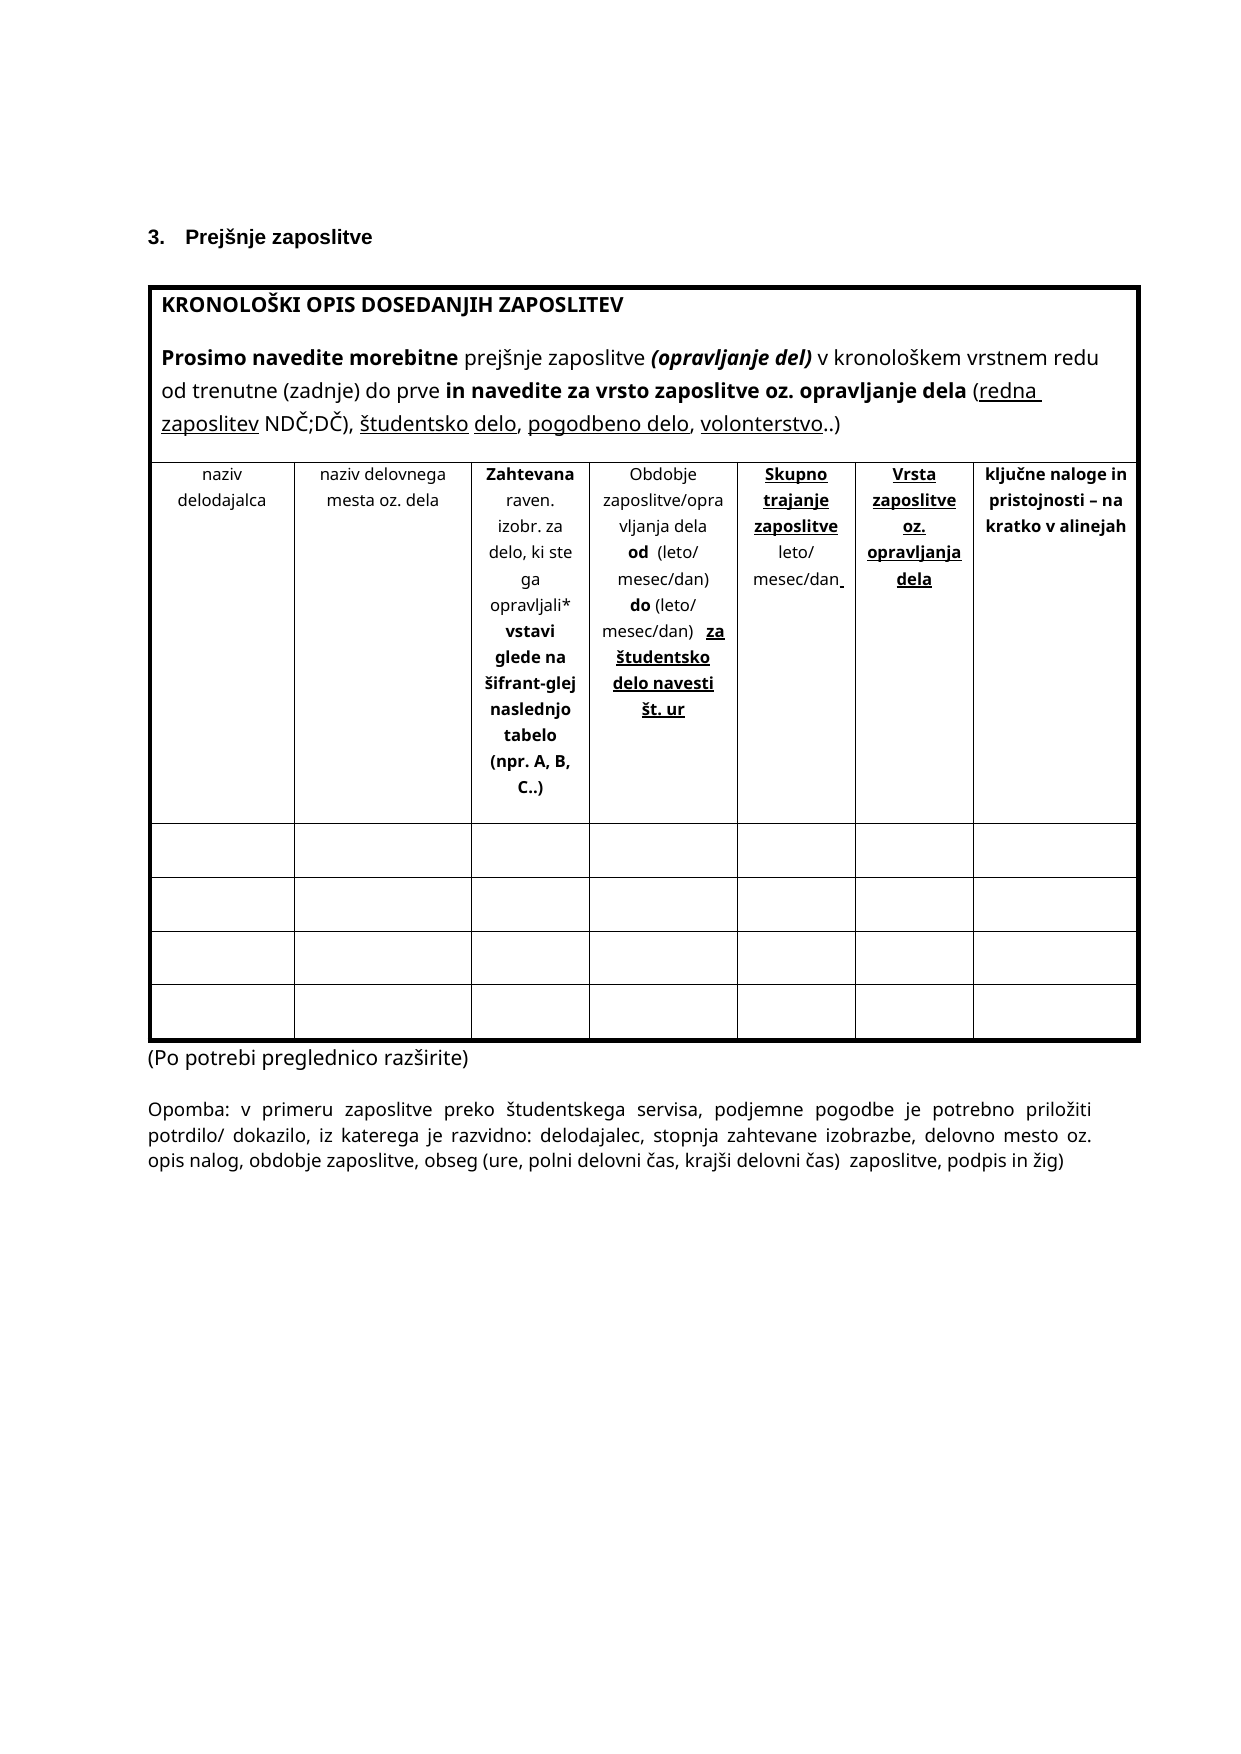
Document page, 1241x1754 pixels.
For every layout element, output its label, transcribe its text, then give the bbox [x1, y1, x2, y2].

table_cell Zahtevana raven. izobr. za delo, ki ste ga opravljali* vstavi glede na šifrant-glej naslednjo tabelo (npr. A, B, C..) [472, 463, 589, 823]
table_cell naziv delodajalca [152, 463, 294, 823]
table_cell [738, 824, 855, 877]
table_cell naziv delovnega mesta oz. dela [295, 463, 471, 823]
table_cell [295, 878, 471, 931]
table_cell [590, 824, 737, 877]
table_cell [152, 932, 294, 984]
table_cell [856, 932, 973, 984]
table_cell [472, 824, 589, 877]
table_cell [472, 985, 589, 1038]
table_cell [856, 985, 973, 1038]
table_cell Obdobje zaposlitve/opravljanja dela od (leto/ mesec/dan) do (leto/ mesec/dan) za študentsko delo navesti št. ur [590, 463, 737, 823]
table_cell [295, 985, 471, 1038]
table_cell [974, 985, 1136, 1038]
table_cell [152, 985, 294, 1038]
table_cell [974, 932, 1136, 984]
table_cell [974, 824, 1136, 877]
table_cell Vrsta zaposlitve oz. opravljanja dela [856, 463, 973, 823]
table_cell [295, 824, 471, 877]
table_cell [472, 932, 589, 984]
table_cell [295, 932, 471, 984]
table_cell [152, 878, 294, 931]
table_cell [974, 878, 1136, 931]
table_cell [738, 985, 855, 1038]
table_cell [152, 824, 294, 877]
list Prejšnje zaposlitve [148, 225, 1093, 249]
table_cell [856, 824, 973, 877]
text Opomba: v primeru zaposlitve preko študentskega servisa, podjemne pogodbe je potrebno priložiti potrdilo/ dokazilo, iz katerega je razvidno: delodajalec, stopnja zahtevane izobrazbe, delovno mesto oz. opis nalog, obdobje zaposlitve, obseg (ure, polni delovni čas, krajši delovni čas) zaposlitve, podpis in žig) [148, 1096, 1093, 1173]
table_cell [590, 985, 737, 1038]
text (Po potrebi preglednico razširite) [148, 1043, 1093, 1071]
table_cell [590, 878, 737, 931]
table_cell [738, 878, 855, 931]
table_cell [738, 932, 855, 984]
table_header KRONOLOŠKI OPIS DOSEDANJIH ZAPOSLITEV Prosimo navedite morebitne prejšnje zaposlitve (opravljanje del) v kronološkem vrstnem redu od trenutne (zadnje) do prve in navedite za vrsto zaposlitve oz. opravljanje dela (redna zaposlitev NDČ;DČ), študentsko delo, pogodbeno delo, volonterstvo..) [152, 290, 1136, 462]
table_cell ključne naloge in pristojnosti – na kratko v alinejah [974, 463, 1136, 823]
table_cell [472, 878, 589, 931]
table_cell [590, 932, 737, 984]
table_cell [856, 878, 973, 931]
table_cell Skupno trajanje zaposlitve leto/ mesec/dan [738, 463, 855, 823]
